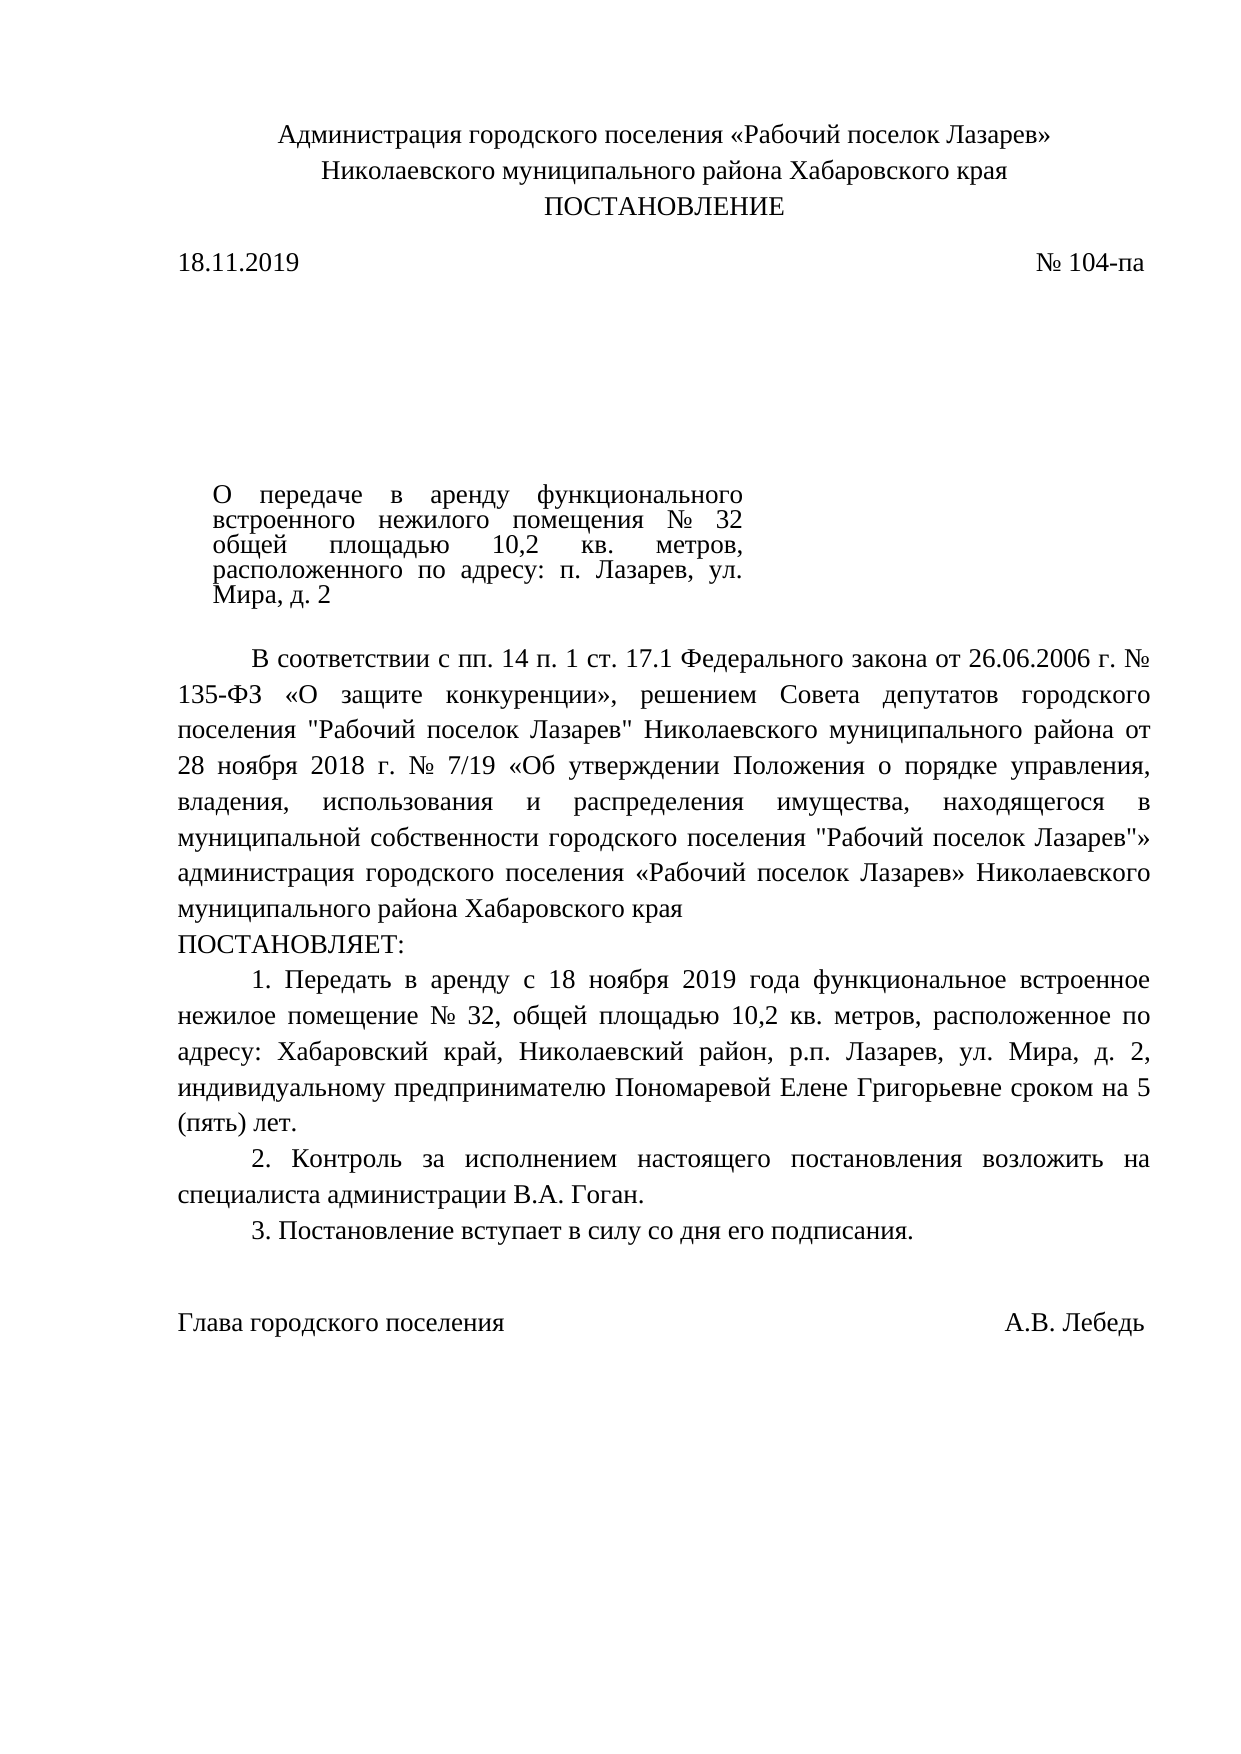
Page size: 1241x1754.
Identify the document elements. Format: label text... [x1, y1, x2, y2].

text 18.11.2019 № 104-па [177, 246, 1152, 277]
text Николаевского муниципального района Хабаровского края [177, 154, 1152, 185]
text 3. Постановление вступает в силу со дня его подписания. [177, 1214, 1152, 1245]
text Глава городского поселения А.В. Лебедь [177, 1306, 1152, 1337]
text 2. Контроль за исполнением настоящего постановления возложить на специалиста администрации В.А. Гоган. [177, 1142, 1152, 1209]
text 1. Передать в аренду с 18 ноября 2019 года функциональное встроенное нежилое помещение № 32, общей площадью 10,2 кв. метров, расположенное по адресу: Хабаровский край, Николаевский район, р.п. Лазарев, ул. Мира, д. 2, индивидуальному предпринимателю Пономаревой Елене Григорьевне сроком на 5 (пять) лет. [177, 964, 1152, 1138]
text ПОСТАНОВЛЕНИЕ [177, 189, 1152, 221]
text Администрация городского поселения «Рабочий поселок Лазарев» [177, 118, 1152, 149]
text В соответствии с пп. 14 п. 1 ст. 17.1 Федерального закона от 26.06.2006 г. № 135-ФЗ «О защите конкуренции», решением Совета депутатов городского поселения "Рабочий поселок Лазарев" Николаевского муниципального района от 28 ноября 2018 г. № 7/19 «Об утверждении Положения о порядке управления, владения, использования и распределения имущества, находящегося в муниципальной собственности городского поселения "Рабочий поселок Лазарев"» администрация городского поселения «Рабочий поселок Лазарев» Николаевского муниципального района Хабаровского края [177, 642, 1152, 923]
text ПОСТАНОВЛЯЕТ: [177, 928, 1152, 959]
